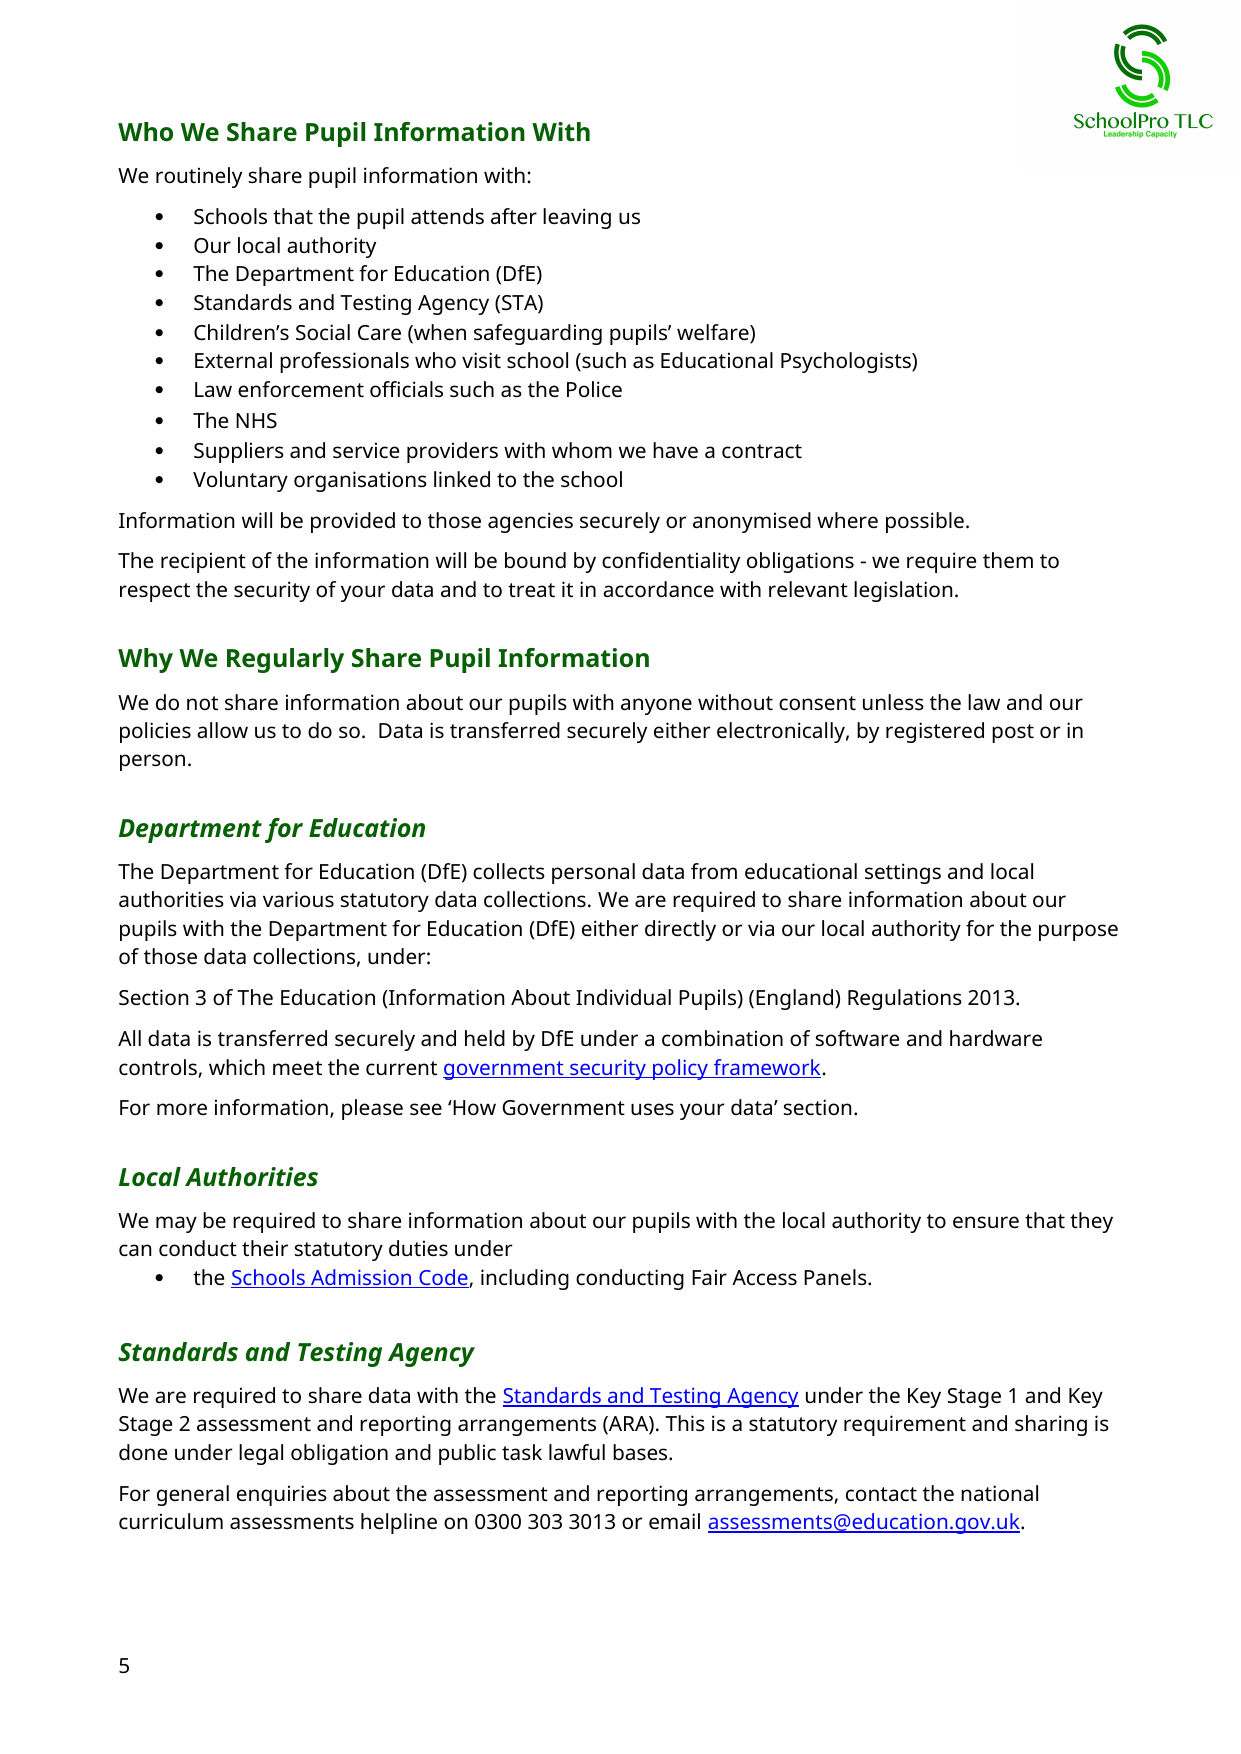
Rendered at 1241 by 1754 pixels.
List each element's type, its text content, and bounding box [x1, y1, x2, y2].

text Information will be provided to those agencies securely or anonymised where possible. [118, 506, 1122, 534]
list Our local authority [156, 231, 1122, 259]
subtitle Standards and Testing Agency [118, 1334, 1122, 1368]
subtitle Who We Share Pupil Information With [118, 115, 1122, 149]
text Section 3 of The Education (Information About Individual Pupils) (England) Regulations 2013. [118, 983, 1122, 1012]
subtitle Department for Education [118, 810, 1122, 844]
subtitle Why We Regularly Share Pupil Information [118, 641, 1122, 675]
picture [1020, 0, 1241, 171]
text We may be required to share information about our pupils with the local authority to ensure that they can conduct their statutory duties under [118, 1206, 1122, 1263]
list Suppliers and service providers with whom we have a contract [156, 436, 1122, 465]
text We routinely share pupil information with: [118, 161, 1122, 190]
text We do not share information about our pupils with anyone without consent unless the law and our policies allow us to do so. Data is transferred securely either electronically, by registered post or in person. [118, 688, 1122, 773]
text For general enquiries about the assessment and reporting arrangements, contact the national curriculum assessments helpline on 0300 303 3013 or email assessments@education.gov.uk. [118, 1479, 1122, 1536]
subtitle Local Authorities [118, 1159, 1122, 1193]
list The Department for Education (DfE) [156, 259, 1122, 288]
text We are required to share data with the Standards and Testing Agency under the Key Stage 1 and Key Stage 2 assessment and reporting arrangements (ARA). This is a statutory requirement and sharing is done under legal obligation and public task lawful bases. [118, 1381, 1122, 1466]
text The Department for Education (DfE) collects personal data from educational settings and local authorities via various statutory data collections. We are required to share information about our pupils with the Department for Education (DfE) either directly or via our local authority for the purpose of those data collections, under: [118, 857, 1122, 971]
list Standards and Testing Agency (STA) [156, 288, 1122, 316]
text The recipient of the information will be bound by confidentiality obligations - we require them to respect the security of your data and to treat it in accordance with relevant legislation. [118, 547, 1122, 603]
text All data is transferred securely and held by DfE under a combination of software and hardware controls, which meet the current government security policy framework. [118, 1024, 1122, 1081]
list The NHS [156, 406, 1122, 434]
list External professionals who visit school (such as Educational Psychologists) [156, 347, 1122, 375]
list Law enforcement officials such as the Police [156, 375, 1122, 403]
list Voluntary organisations linked to the school [156, 465, 1122, 493]
list the Schools Admission Code, including conducting Fair Access Panels. [156, 1263, 1122, 1291]
list Schools that the pupil attends after leaving us [156, 202, 1122, 231]
list Children’s Social Care (when safeguarding pupils’ welfare) [156, 318, 1122, 347]
text For more information, please see ‘How Government uses your data’ section. [118, 1093, 1122, 1122]
